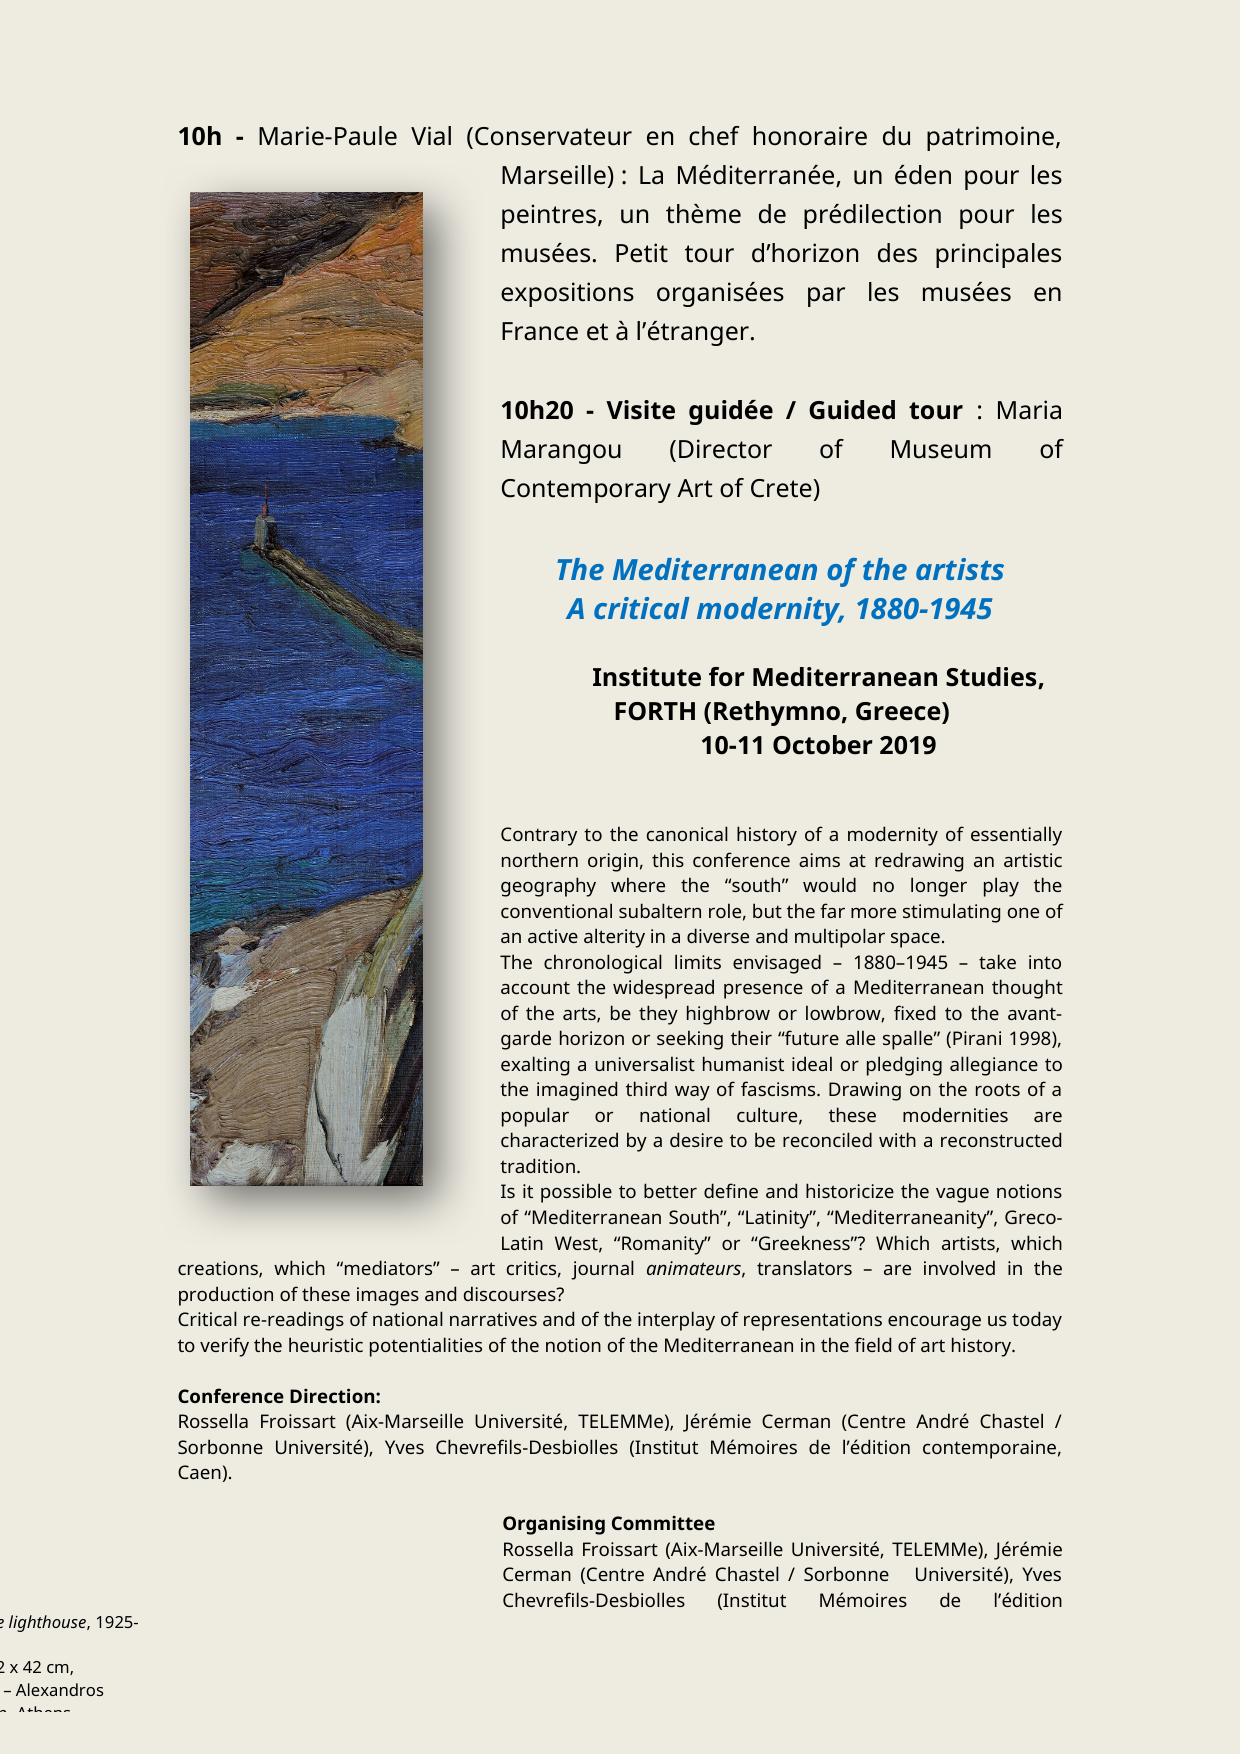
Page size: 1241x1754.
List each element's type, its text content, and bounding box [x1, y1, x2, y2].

text Critical re-readings of national narratives and of the interplay of representations encourage us today to verify the heuristic potentialities of the notion of the Mediterranean in the field of art history. [177, 1306, 1063, 1357]
text A critical modernity, 1880-1945 [472, 589, 1063, 628]
text 10h20 - Visite guidée / Guided tour : Maria Marangou (Director of Museum of Contemporary Art of Crete) [472, 392, 1063, 505]
text Rossella Froissart (Aix-Marseille Université, TELEMMe), Jérémie Cerman (Centre André Chastel / Sorbonne Université), Yves Chevrefils-Desbiolles (Institut Mémoires de l’édition contemporaine, Caen). [177, 1408, 1063, 1485]
text The Mediterranean of the artists [472, 549, 1063, 589]
text 10h - Marie-Paule Vial (Conservateur en chef honoraire du patrimoine, Marseille) : La Méditerranée, un éden pour les peintres, un thème de prédilection pour les musées. Petit tour d’horizon des principales expositions organisées par les musées en France et à l’étranger. [177, 118, 1063, 348]
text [502, 1536, 1063, 1613]
text Conference Direction: [177, 1383, 1063, 1408]
text The chronological limits envisaged – 1880–1945 – take into account the widespread presence of a Mediterranean thought of the arts, be they highbrow or lowbrow, fixed to the avant-garde horizon or seeking their “future alle spalle” (Pirani 1998), exalting a universalist humanist ideal or pledging allegiance to the imagined third way of fascisms. Drawing on the roots of a popular or national culture, these modernities are characterized by a desire to be reconciled with a reconstructed tradition. [471, 949, 1063, 1179]
text Organising Committee [502, 1511, 1063, 1536]
text 10-11 October 2019 [472, 728, 1063, 762]
text Institute for Mediterranean Studies, FORTH (Rethymno, Greece) [472, 659, 1063, 728]
text Is it possible to better define and historicize the vague notions of “Mediterranean South”, “Latinity”, “Mediterraneanity”, Greco-Latin West, “Romanity” or “Greekness”? Which artists, which creations, which “mediators” – art critics, journal animateurs, translators – are involved in the production of these images and discourses? [177, 1179, 1063, 1306]
picture [190, 192, 423, 1186]
text Contrary to the canonical history of a modernity of essentially northern origin, this conference aims at redrawing an artistic geography where the “south” would no longer play the conventional subaltern role, but the far more stimulating one of an active alterity in a diverse and multipolar space. [472, 821, 1063, 949]
